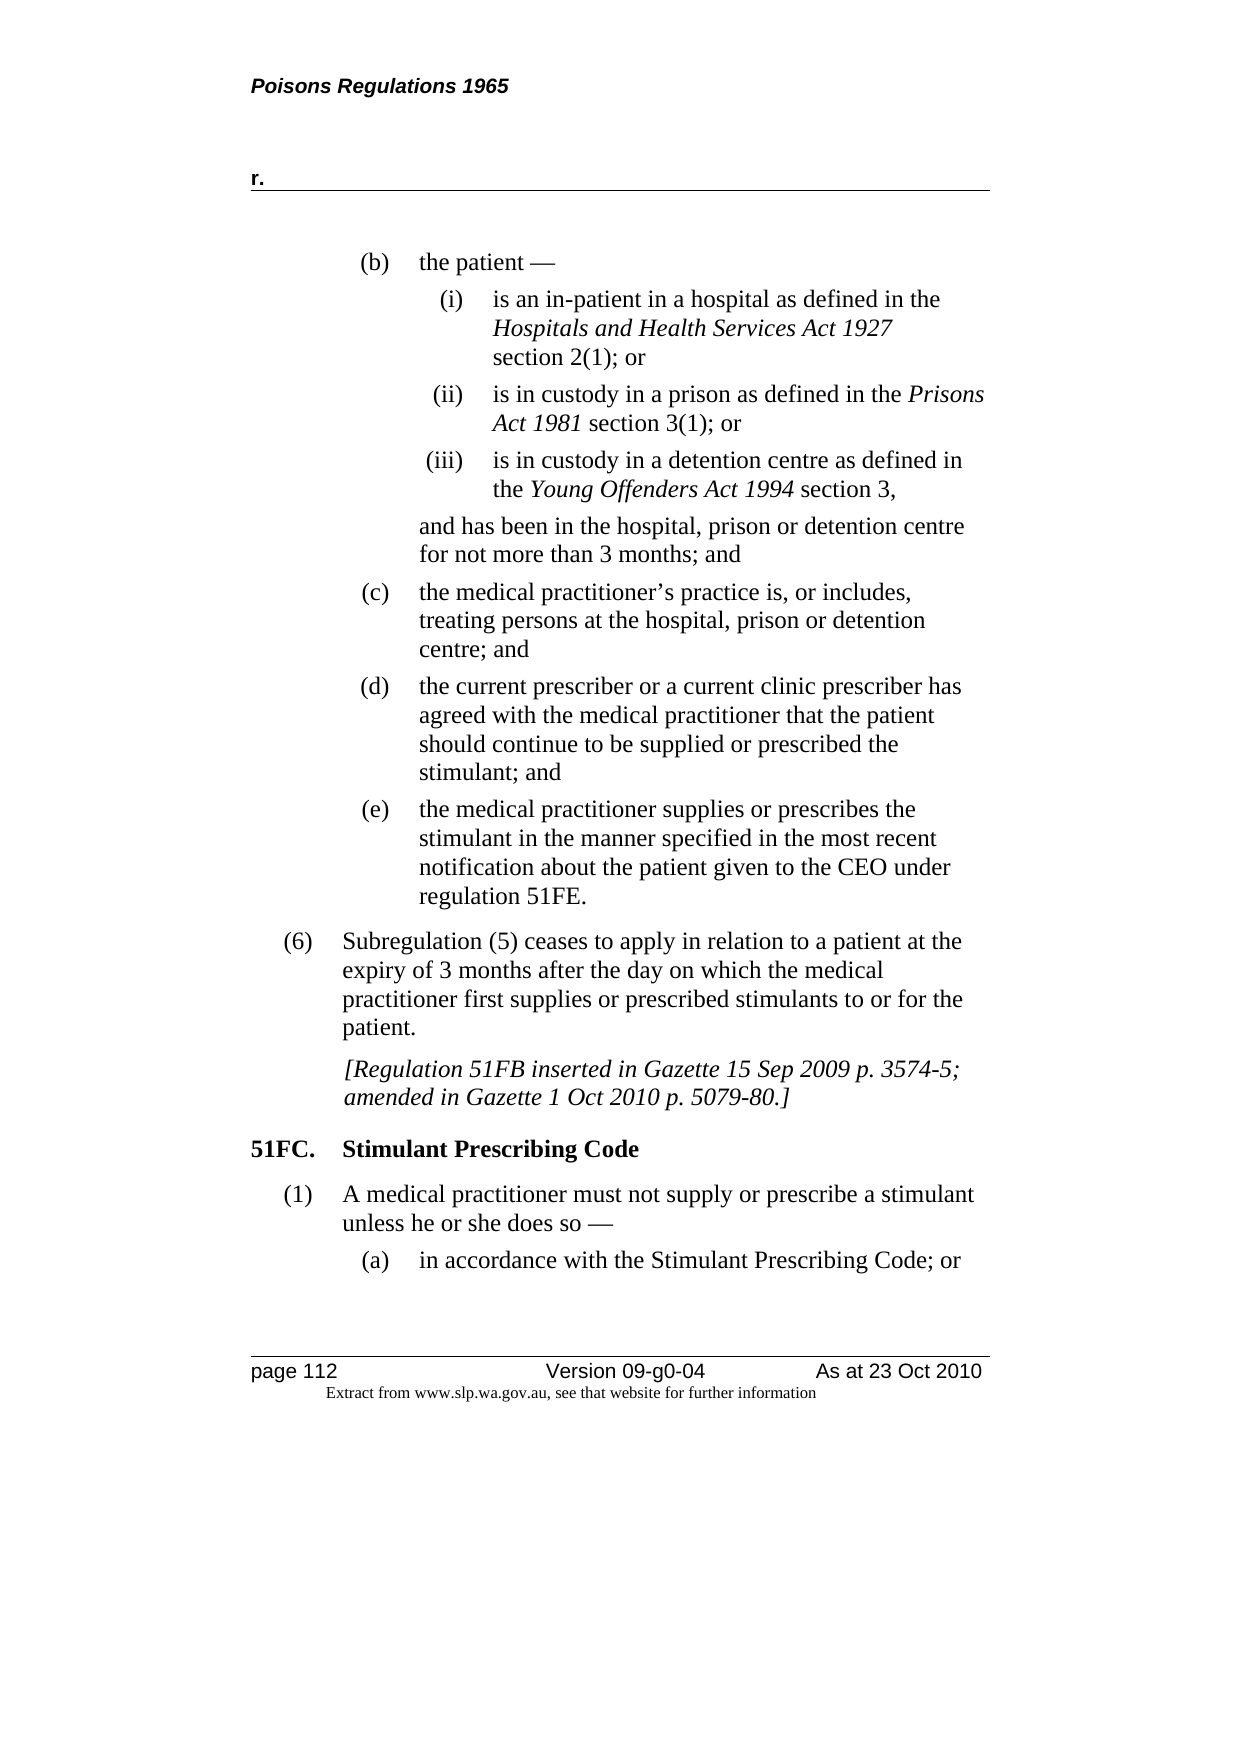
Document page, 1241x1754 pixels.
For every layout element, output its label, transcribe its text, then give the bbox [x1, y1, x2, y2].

text (1) A medical practitioner must not supply or prescribe a stimulant unless he or she does so — [251, 1179, 990, 1237]
text and has been in the hospital, prison or detention centre for not more than 3 months; and [251, 511, 990, 568]
text (a) in accordance with the Stimulant Prescribing Code; or [251, 1245, 990, 1274]
subtitle 51FC. Stimulant Prescribing Code [251, 1134, 990, 1163]
text (d) the current prescriber or a current clinic prescriber has agreed with the medical practitioner that the patient should continue to be supplied or prescribed the stimulant; and [251, 671, 990, 786]
text (i) is an in-patient in a hospital as defined in the Hospitals and Health Services Act 1927 section 2(1); or [251, 284, 990, 371]
text (c) the medical practitioner’s practice is, or includes, treating persons at the hospital, prison or detention centre; and [251, 577, 990, 663]
text (6) Subregulation (5) ceases to apply in relation to a patient at the expiry of 3 months after the day on which the medical practitioner first supplies or prescribed stimulants to or for the patient. [251, 926, 990, 1041]
text [Regulation 51FB inserted in Gazette 15 Sep 2009 p. 3574-5; amended in Gazette 1 Oct 2010 p. 5079-80.] [251, 1054, 990, 1111]
text (e) the medical practitioner supplies or prescribes the stimulant in the manner specified in the most recent notification about the patient given to the CEO under regulation 51FE. [251, 794, 990, 909]
text (b) the patient — [251, 247, 990, 276]
text (ii) is in custody in a prison as defined in the Prisons Act 1981 section 3(1); or [251, 379, 990, 437]
text (iii) is in custody in a detention centre as defined in the Young Offenders Act 1994 section 3, [251, 445, 990, 502]
